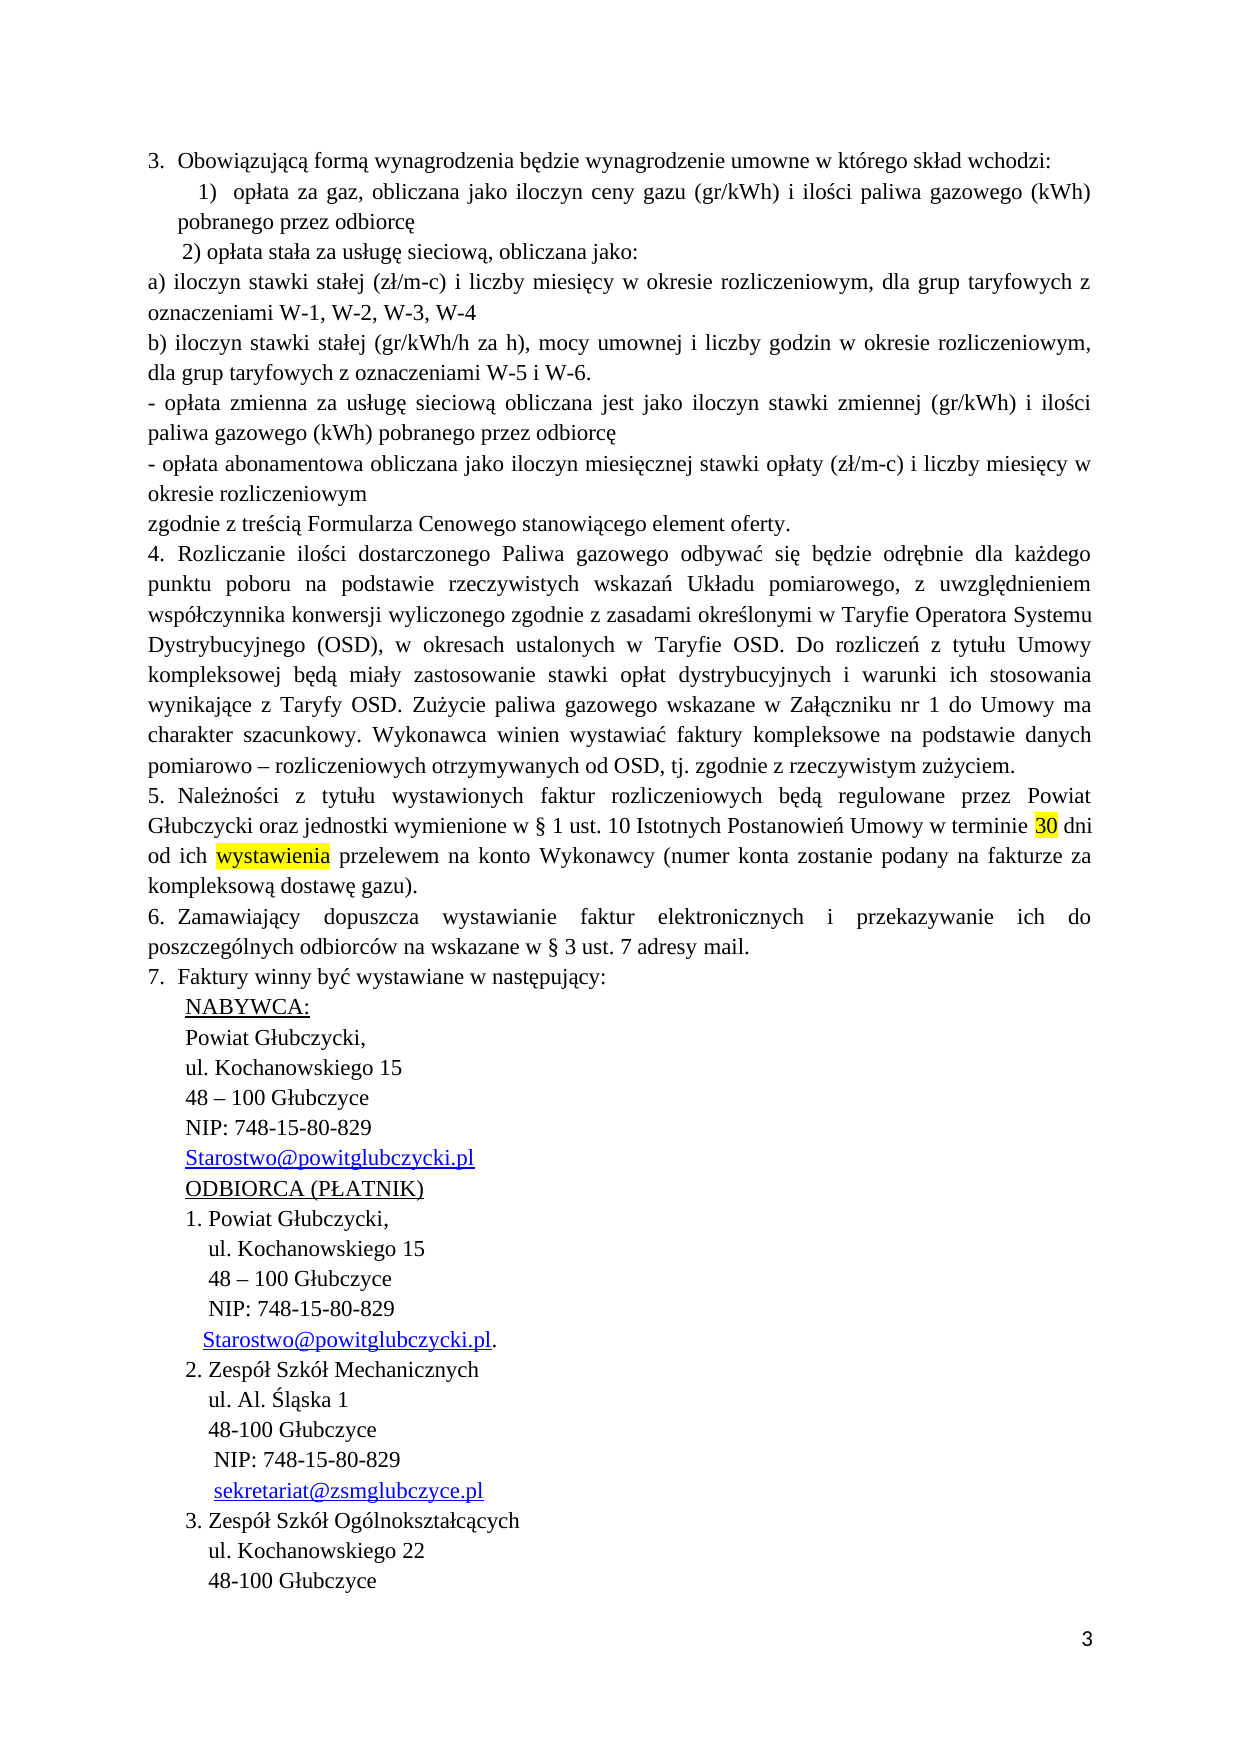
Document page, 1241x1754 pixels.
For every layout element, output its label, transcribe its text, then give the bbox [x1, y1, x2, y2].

text Starostwo@powitglubczycki.pl. [185, 1326, 1093, 1352]
text a) iloczyn stawki stałej (zł/m-c) i liczby miesięcy w okresie rozliczeniowym, dla grup taryfowych z oznaczeniami W-1, W-2, W-3, W-4 [148, 268, 1093, 325]
text 48 – 100 Głubczyce [185, 1084, 1093, 1110]
text NABYWCA: [185, 993, 1093, 1020]
text ul. Al. Śląska 1 [185, 1386, 1093, 1412]
text NIP: 748-15-80-829 [185, 1296, 1093, 1322]
text ODBIORCA (PŁATNIK) [185, 1175, 1093, 1201]
text sekretariat@zsmglubczyce.pl [185, 1477, 1093, 1503]
list Obowiązującą formą wynagrodzenia będzie wynagrodzenie umowne w którego skład wchodzi: [148, 148, 1093, 174]
text NIP: 748-15-80-829 [185, 1447, 1093, 1473]
text ul. Kochanowskiego 22 [185, 1537, 1093, 1563]
text zgodnie z treścią Formularza Cenowego stanowiącego element oferty. [148, 510, 1093, 536]
text NIP: 748-15-80-829 [185, 1114, 1093, 1141]
list Należności z tytułu wystawionych faktur rozliczeniowych będą regulowane przez Powiat Głubczycki oraz jednostki wymienione w § 1 ust. 10 Istotnych Postanowień Umowy w terminie 30 dni od ich wystawienia przelewem na konto Wykonawcy (numer konta zostanie podany na fakturze za kompleksową dostawę gazu). [148, 782, 1093, 899]
list Rozliczanie ilości dostarczonego Paliwa gazowego odbywać się będzie odrębnie dla każdego punktu poboru na podstawie rzeczywistych wskazań Układu pomiarowego, z uwzględnieniem współczynnika konwersji wyliczonego zgodnie z zasadami określonymi w Taryfie Operatora Systemu Dystrybucyjnego (OSD), w okresach ustalonych w Taryfie OSD. Do rozliczeń z tytułu Umowy kompleksowej będą miały zastosowanie stawki opłat dystrybucyjnych i warunki ich stosowania wynikające z Taryfy OSD. Zużycie paliwa gazowego wskazane w Załączniku nr 1 do Umowy ma charakter szacunkowy. Wykonawca winien wystawiać faktury kompleksowe na podstawie danych pomiarowo – rozliczeniowych otrzymywanych od OSD, tj. zgodnie z rzeczywistym zużyciem. [148, 540, 1093, 778]
text - opłata zmienna za usługę sieciową obliczana jest jako iloczyn stawki zmiennej (gr/kWh) i ilości paliwa gazowego (kWh) pobranego przez odbiorcę [148, 389, 1093, 446]
text 48-100 Głubczyce [185, 1416, 1093, 1443]
text Powiat Głubczycki, [185, 1024, 1093, 1050]
text 2. Zespół Szkół Mechanicznych [185, 1356, 1093, 1382]
text ul. Kochanowskiego 15 [185, 1235, 1093, 1261]
text b) iloczyn stawki stałej (gr/kWh/h za h), mocy umownej i liczby godzin w okresie rozliczeniowym, dla grup taryfowych z oznaczeniami W-5 i W-6. [148, 329, 1093, 385]
list Zamawiający dopuszcza wystawianie faktur elektronicznych i przekazywanie ich do poszczególnych odbiorców na wskazane w § 3 ust. 7 adresy mail. [148, 903, 1093, 959]
text - opłata abonamentowa obliczana jako iloczyn miesięcznej stawki opłaty (zł/m-c) i liczby miesięcy w okresie rozliczeniowym [148, 450, 1093, 506]
text 2) opłata stała za usługę sieciową, obliczana jako: [148, 238, 1093, 264]
text 48 – 100 Głubczyce [185, 1265, 1093, 1292]
list Faktury winny być wystawiane w następujący: [148, 963, 1093, 989]
text 3. Zespół Szkół Ogólnokształcących [185, 1507, 1093, 1533]
text 48-100 Głubczyce [185, 1567, 1093, 1594]
text 1. Powiat Głubczycki, [185, 1205, 1093, 1231]
text 1) opłata za gaz, obliczana jako iloczyn ceny gazu (gr/kWh) i ilości paliwa gazowego (kWh) pobranego przez odbiorcę [148, 178, 1093, 234]
text ul. Kochanowskiego 15 [185, 1054, 1093, 1080]
text Starostwo@powitglubczycki.pl [185, 1144, 1093, 1171]
